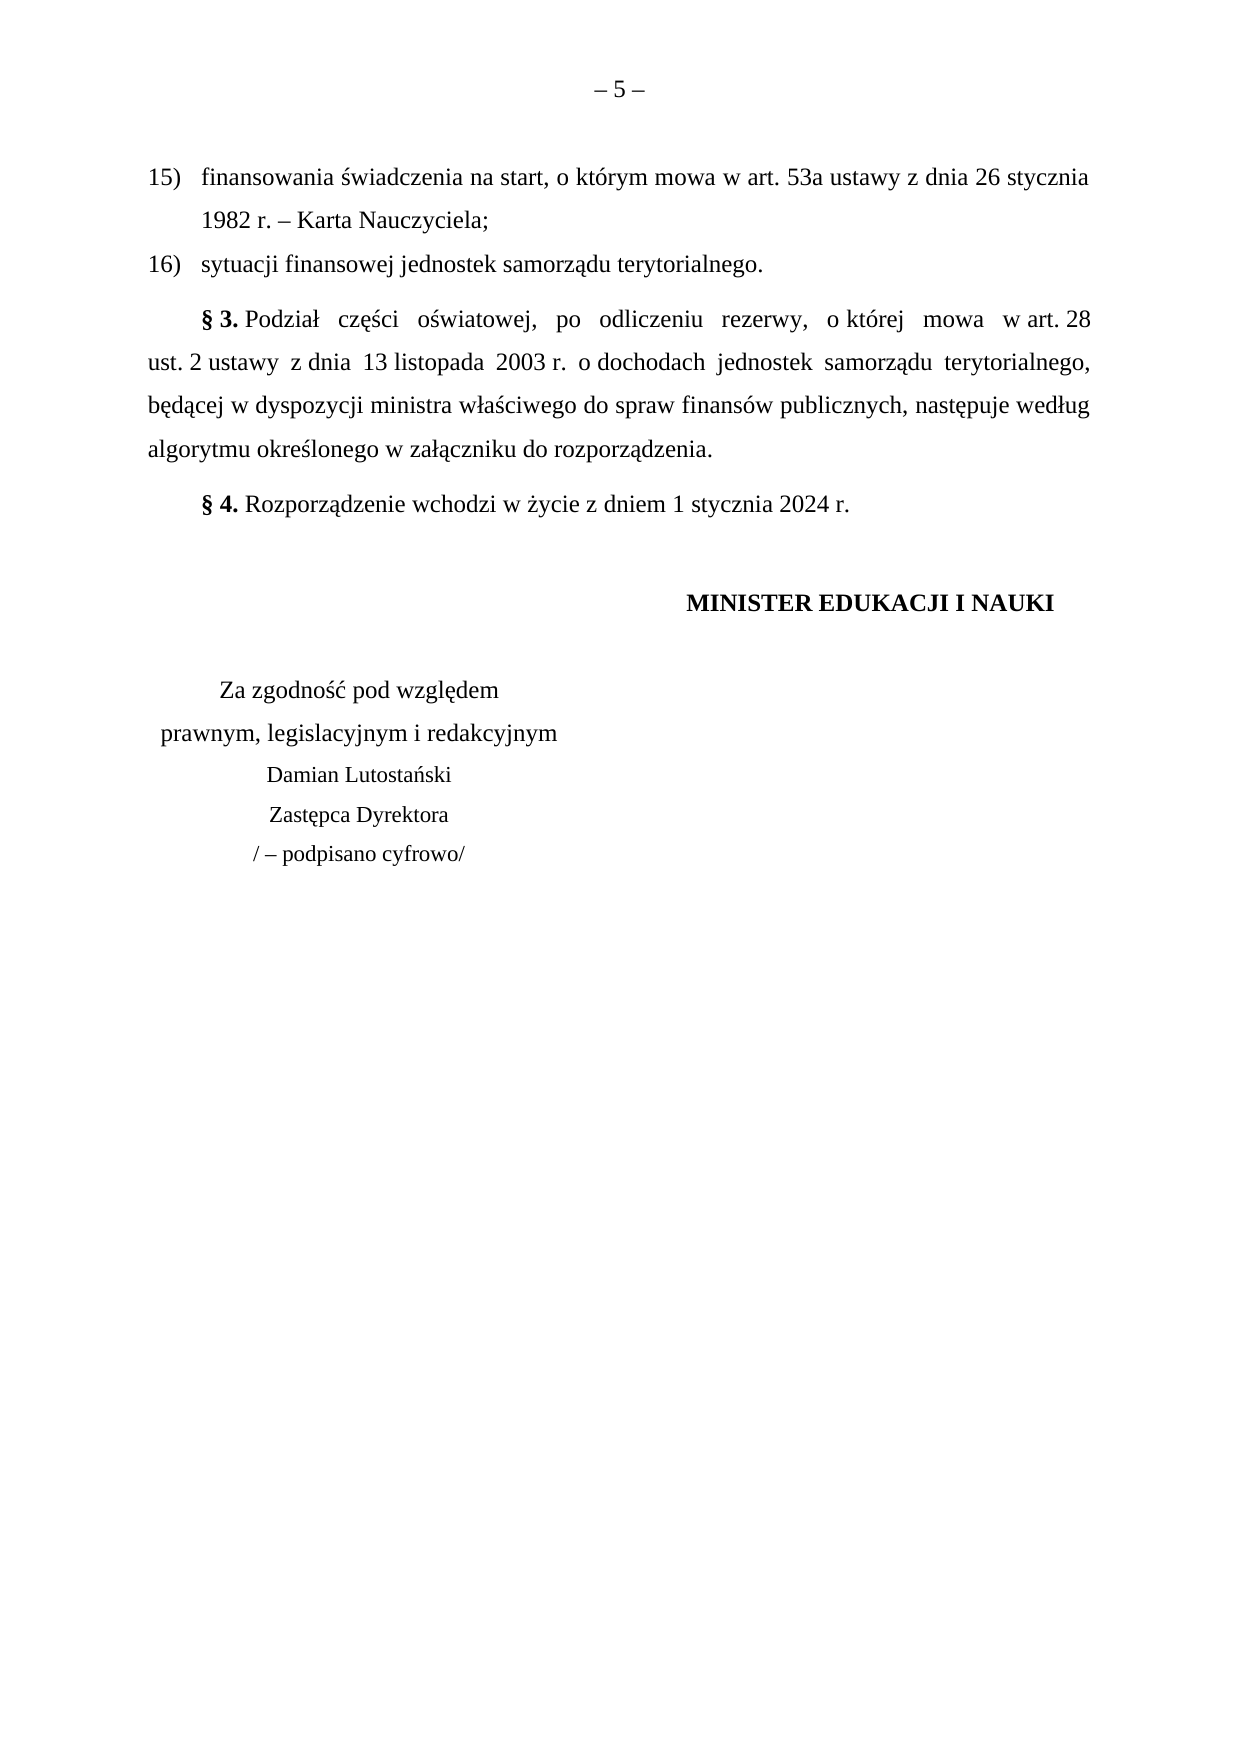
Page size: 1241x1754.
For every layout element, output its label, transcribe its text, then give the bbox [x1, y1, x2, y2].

text § 3. Podział części oświatowej, po odliczeniu rezerwy, o której mowa w art. 28 ust. 2 ustawy z dnia 13 listopada 2003 r. o dochodach jednostek samorządu terytorialnego, będącej w dyspozycji ministra właściwego do spraw finansów publicznych, następuje według algorytmu określonego w załączniku do rozporządzenia. [148, 304, 1091, 462]
text 16) sytuacji finansowej jednostek samorządu terytorialnego. [148, 249, 1091, 277]
text Minister edukacji i nauki [650, 588, 1091, 617]
text § 4. Rozporządzenie wchodzi w życie z dniem 1 stycznia 2024 r. [148, 489, 1091, 518]
text 15) finansowania świadczenia na start, o którym mowa w art. 53a ustawy z dnia 26 stycznia 1982 r. – Karta Nauczyciela; [148, 162, 1091, 234]
